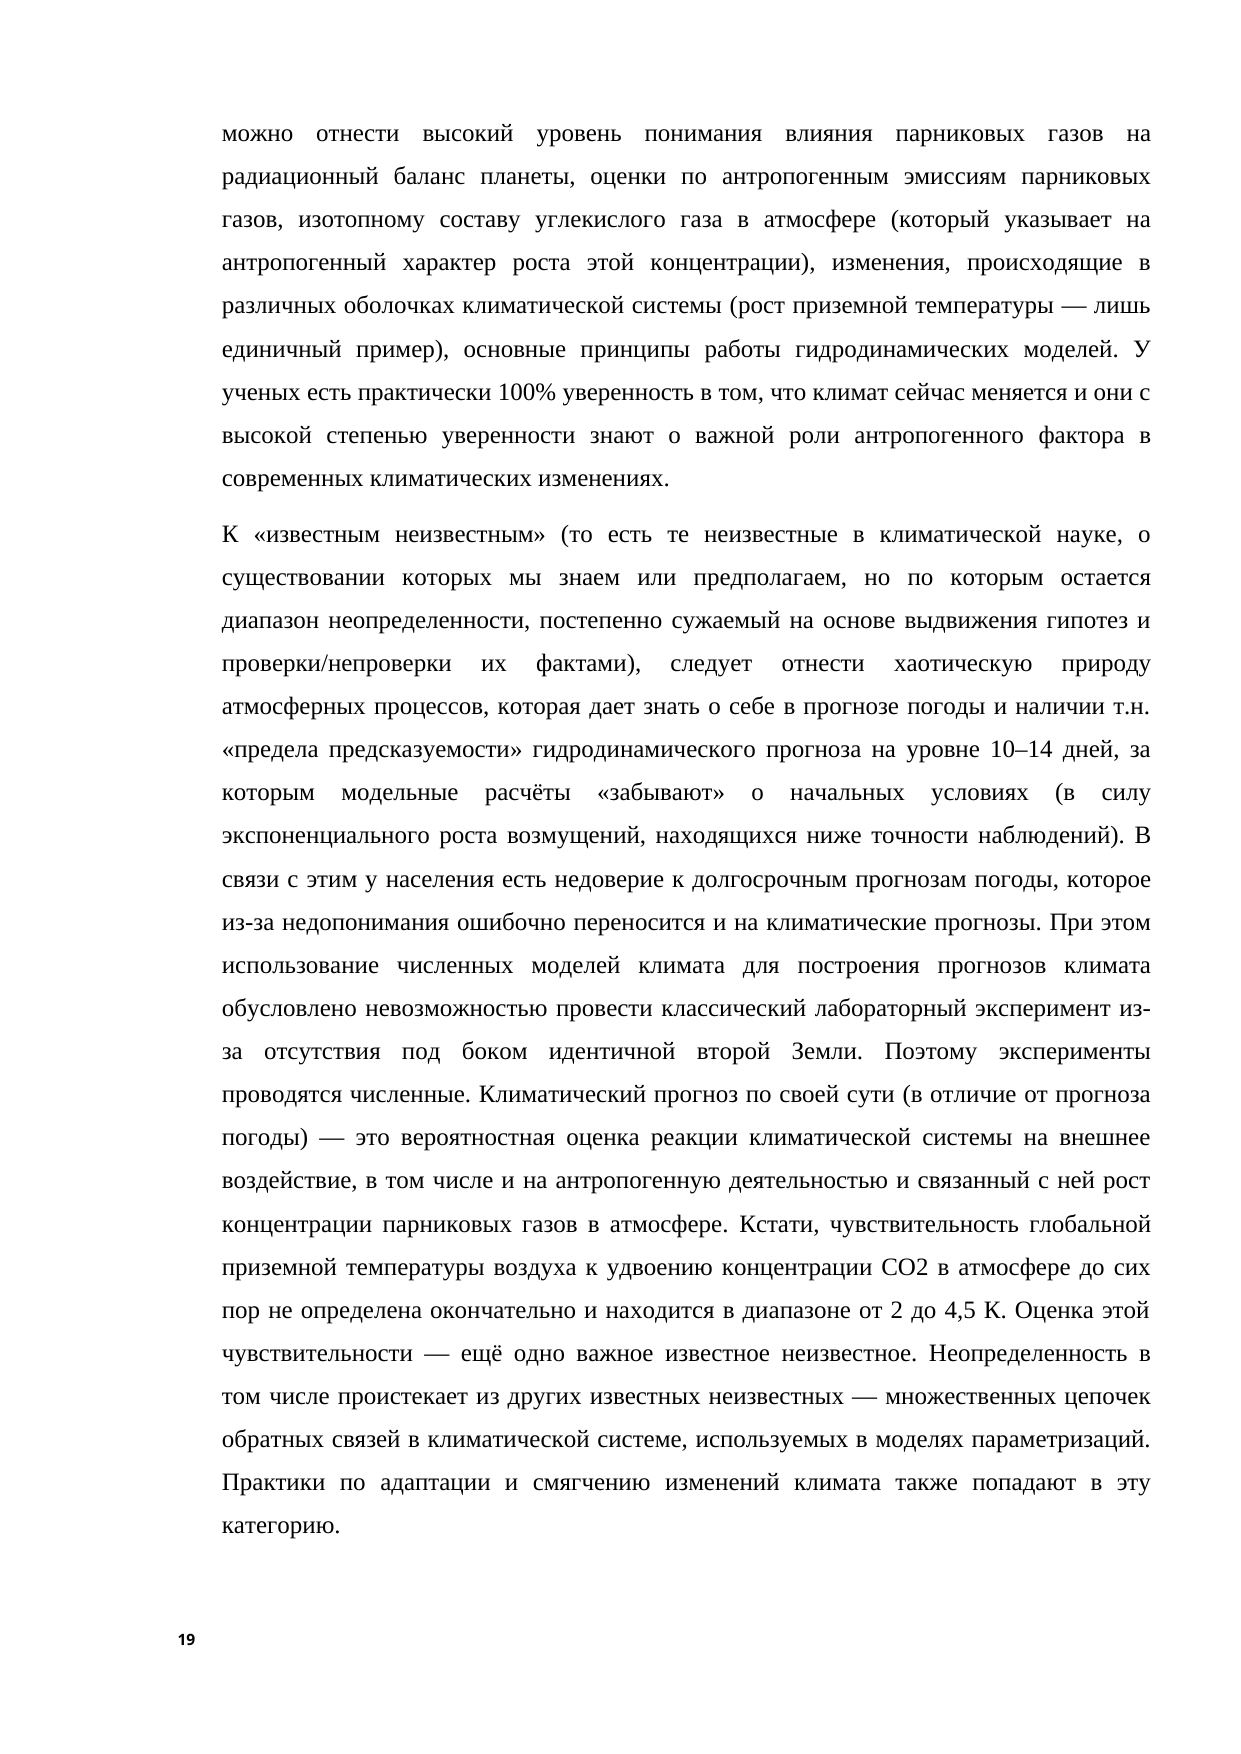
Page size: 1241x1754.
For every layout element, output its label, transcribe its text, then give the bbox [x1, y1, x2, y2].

text К «известным неизвестным» (то есть те неизвестные в климатической науке, о существовании которых мы знаем или предполагаем, но по которым остается диапазон неопределенности, постепенно сужаемый на основе выдвижения гипотез и проверки/непроверки их фактами), следует отнести хаотическую природу атмосферных процессов, которая дает знать о себе в прогнозе погоды и наличии т.н. «предела предсказуемости» гидродинамического прогноза на уровне 10–14 дней, за которым модельные расчёты «забывают» о начальных условиях (в силу экспоненциального роста возмущений, находящихся ниже точности наблюдений). В связи с этим у населения есть недоверие к долгосрочным прогнозам погоды, которое из-за недопонимания ошибочно переносится и на климатические прогнозы. При этом использование численных моделей климата для построения прогнозов климата обусловлено невозможностью провести классический лабораторный эксперимент из-за отсутствия под боком идентичной второй Земли. Поэтому эксперименты проводятся численные. Климатический прогноз по своей сути (в отличие от прогноза погоды) — это вероятностная оценка реакции климатической системы на внешнее воздействие, в том числе и на антропогенную деятельностью и связанный с ней рост концентрации парниковых газов в атмосфере. Кстати, чувствительность глобальной приземной температуры воздуха к удвоению концентрации СО2 в атмосфере до сих пор не определена окончательно и находится в диапазоне от 2 до 4,5 К. Оценка этой чувствительности — ещё одно важное известное неизвестное. Неопределенность в том числе проистекает из других известных неизвестных — множественных цепочек обратных связей в климатической системе, используемых в моделях параметризаций. Практики по адаптации и смягчению изменений климата также попадают в эту категорию. [222, 519, 1152, 1539]
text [222, 118, 1152, 492]
